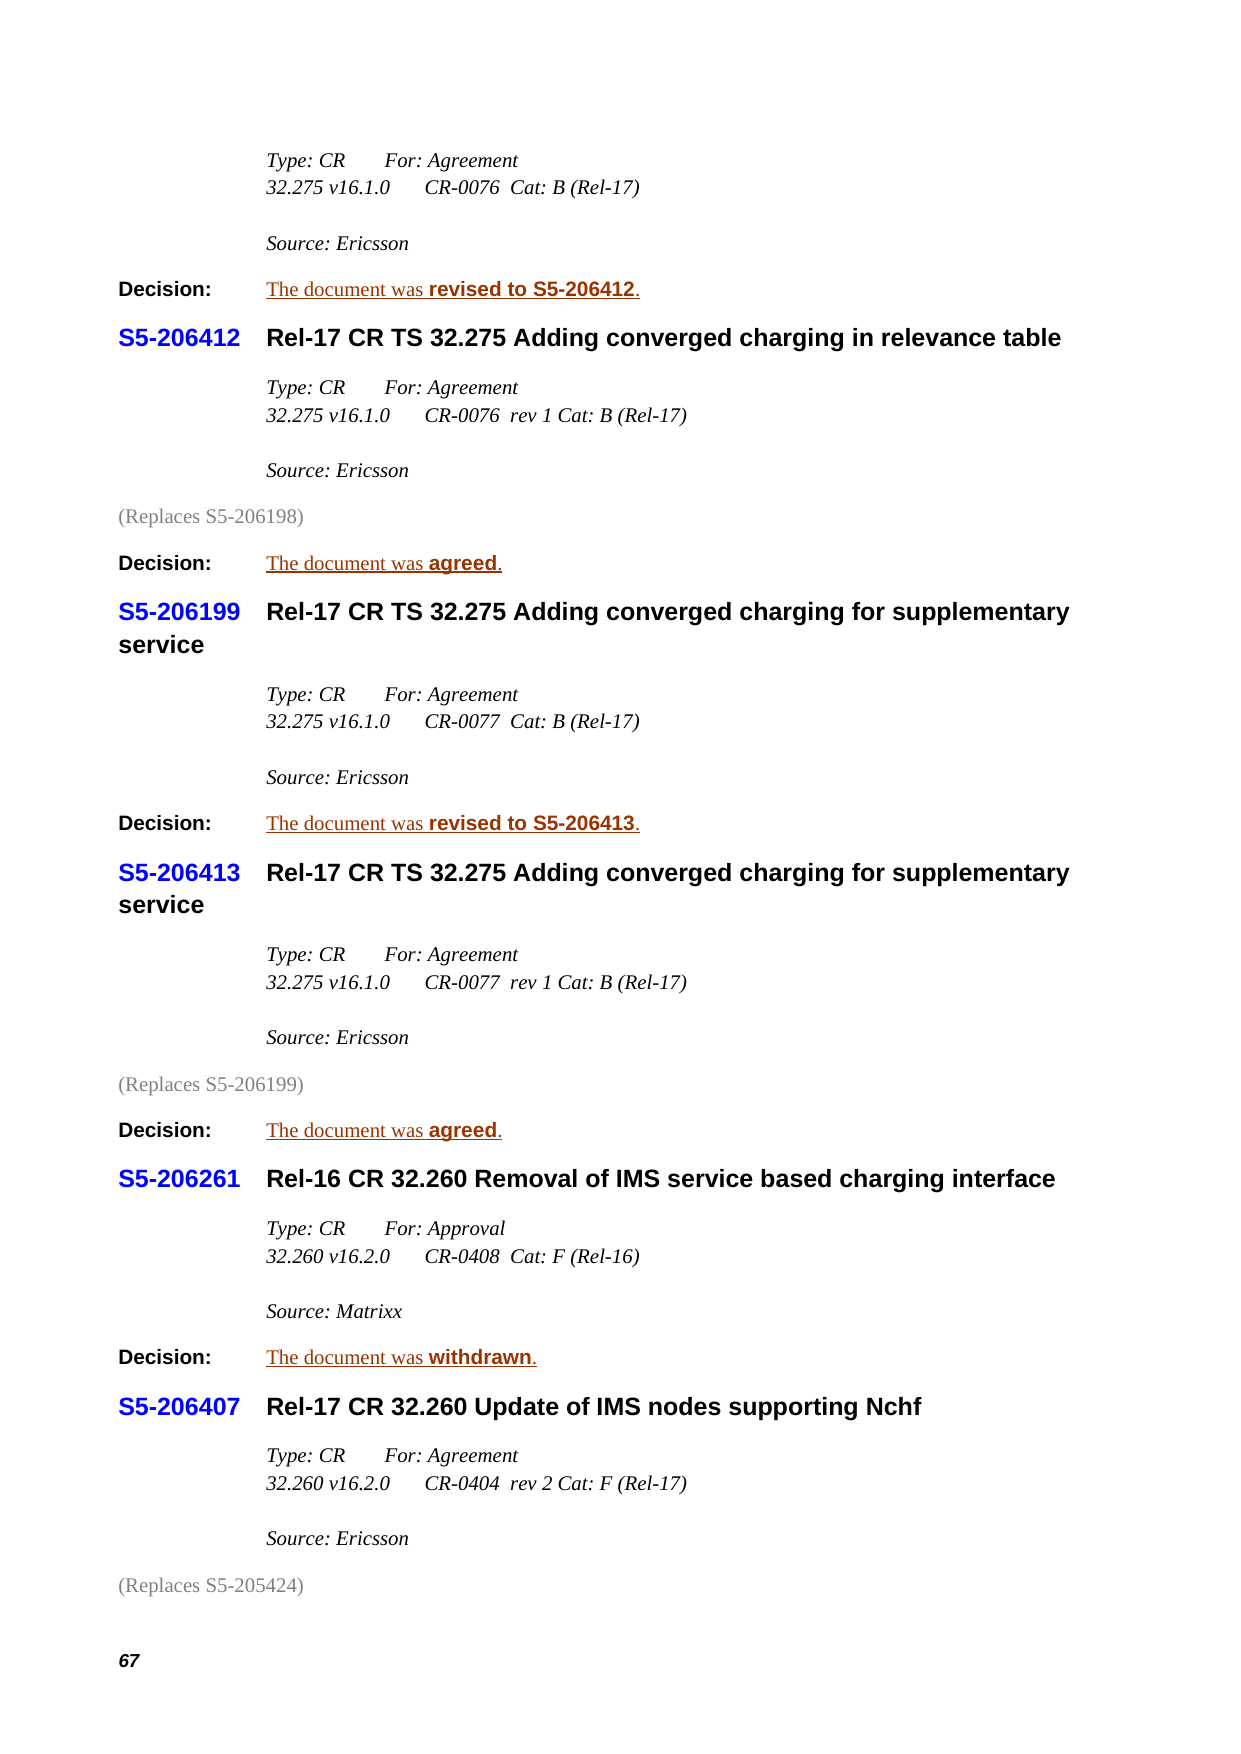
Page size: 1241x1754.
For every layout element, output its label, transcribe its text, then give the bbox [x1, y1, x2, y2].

text S5-206407 Rel-17 CR 32.260 Update of IMS nodes supporting Nchf [118, 1392, 1122, 1420]
text (Replaces S5-205424) [118, 1573, 1122, 1597]
text Type: CR For: Agreement 32.275 v16.1.0 CR-0077 rev 1 Cat: B (Rel-17) Source: Ericsson [118, 942, 1122, 1049]
text (Replaces S5-206199) [118, 1071, 1122, 1096]
text Type: CR For: Agreement 32.275 v16.1.0 CR-0077 Cat: B (Rel-17) Source: Ericsson [118, 682, 1122, 789]
text Decision: The document was revised to S5-206412. [118, 277, 1122, 301]
text Type: CR For: Agreement 32.275 v16.1.0 CR-0076 rev 1 Cat: B (Rel-17) Source: Ericsson [118, 375, 1122, 482]
text Type: CR For: Agreement 32.260 v16.2.0 CR-0404 rev 2 Cat: F (Rel-17) Source: Ericsson [118, 1443, 1122, 1550]
text Decision: The document was withdrawn. [118, 1345, 1122, 1369]
text Decision: The document was agreed. [118, 551, 1122, 575]
text (Replaces S5-206198) [118, 504, 1122, 528]
text S5-206412 Rel-17 CR TS 32.275 Adding converged charging in relevance table [118, 323, 1122, 352]
text Type: CR For: Approval 32.260 v16.2.0 CR-0408 Cat: F (Rel-16) Source: Matrixx [118, 1216, 1122, 1323]
text Decision: The document was agreed. [118, 1118, 1122, 1142]
text S5-206413 Rel-17 CR TS 32.275 Adding converged charging for supplementary service [118, 857, 1122, 919]
text Decision: The document was revised to S5-206413. [118, 811, 1122, 835]
text S5-206199 Rel-17 CR TS 32.275 Adding converged charging for supplementary service [118, 597, 1122, 659]
text S5-206261 Rel-16 CR 32.260 Removal of IMS service based charging interface [118, 1164, 1122, 1193]
text Type: CR For: Agreement 32.275 v16.1.0 CR-0076 Cat: B (Rel-17) Source: Ericsson [118, 148, 1122, 254]
